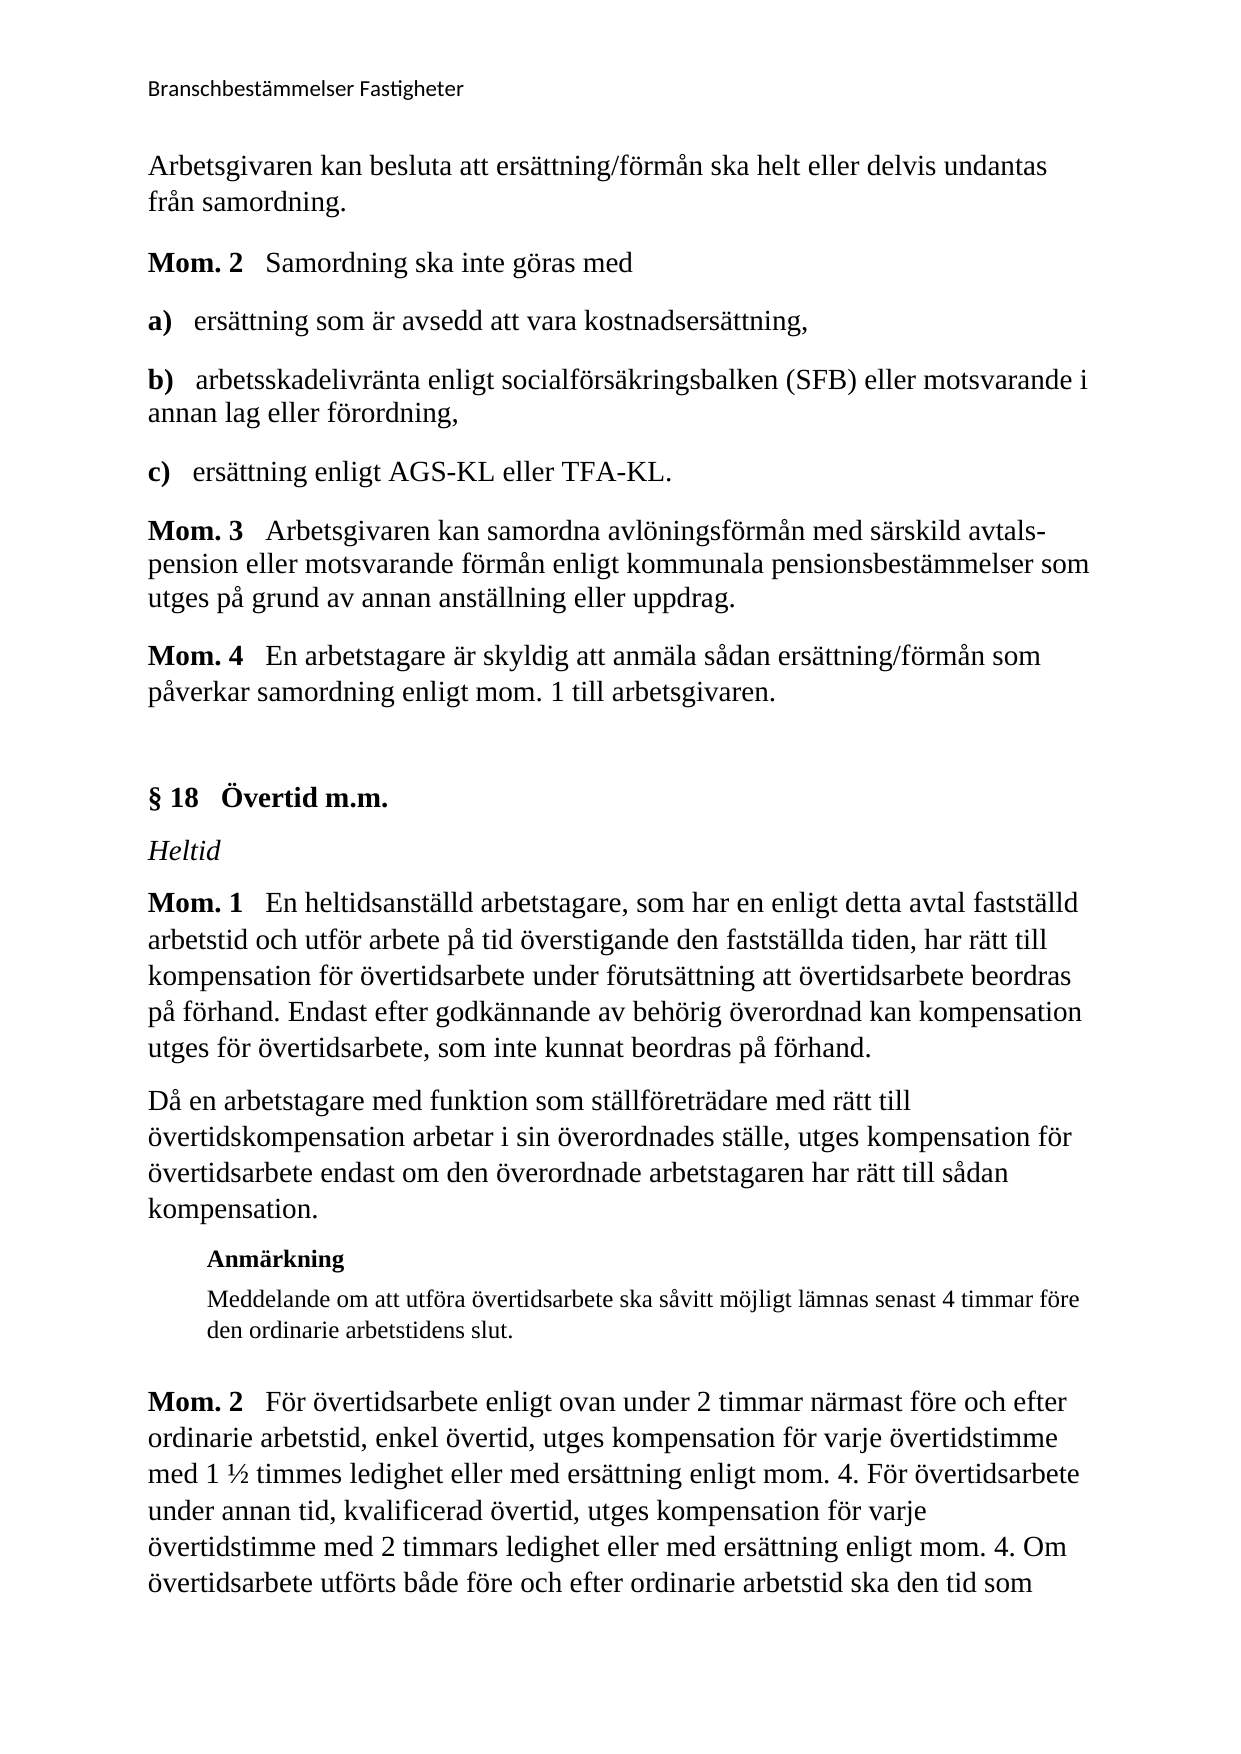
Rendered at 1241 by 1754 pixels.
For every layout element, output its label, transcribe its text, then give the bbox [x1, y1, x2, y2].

text b) arbetsskadelivränta enligt socialförsäkringsbalken (SFB) eller motsvarande i annan lag eller förordning, [148, 362, 1093, 429]
text Mom. 3 Arbetsgivaren kan samordna avlöningsförmån med särskild avtalspension eller motsvarande förmån enligt kommunala pensionsbestämmelser som utges på grund av annan anställning eller uppdrag. [148, 513, 1093, 613]
text Anmärkning [207, 1244, 1093, 1273]
text Arbetsgivaren kan besluta att ersättning/förmån ska helt eller delvis undantas från samordning. [148, 148, 1093, 217]
text Mom. 4 En arbetstagare är skyldig att anmäla sådan ersättning/förmån som påverkar samordning enligt mom. 1 till arbetsgivaren. [148, 638, 1093, 708]
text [148, 1384, 1093, 1598]
text § 18 Övertid m.m. [148, 780, 1093, 813]
text Mom. 2 Samordning ska inte göras med [148, 245, 1093, 278]
text a) ersättning som är avsedd att vara kostnadsersättning, [148, 303, 1093, 337]
text Meddelande om att utföra övertidsarbete ska såvitt möjligt lämnas senast 4 timmar före den ordinarie arbetstidens slut. [207, 1284, 1093, 1374]
text Då en arbetstagare med funktion som ställföreträdare med rätt till övertidskompensation arbetar i sin överordnades ställe, utges kompensation för övertidsarbete endast om den överordnade arbetstagaren har rätt till sådan kompensation. [148, 1083, 1093, 1225]
text c) ersättning enligt AGS-KL eller TFA-KL. [148, 454, 1093, 488]
text Mom. 1 En heltidsanställd arbetstagare, som har en enligt detta avtal fastställd arbetstid och utför arbete på tid överstigande den fastställda tiden, har rätt till kompensation för övertidsarbete under förutsättning att övertidsarbete beordras på förhand. Endast efter godkännande av behörig överordnad kan kompensation utges för övertidsarbete, som inte kunnat beordras på förhand. [148, 886, 1093, 1064]
text Heltid [148, 833, 1093, 866]
